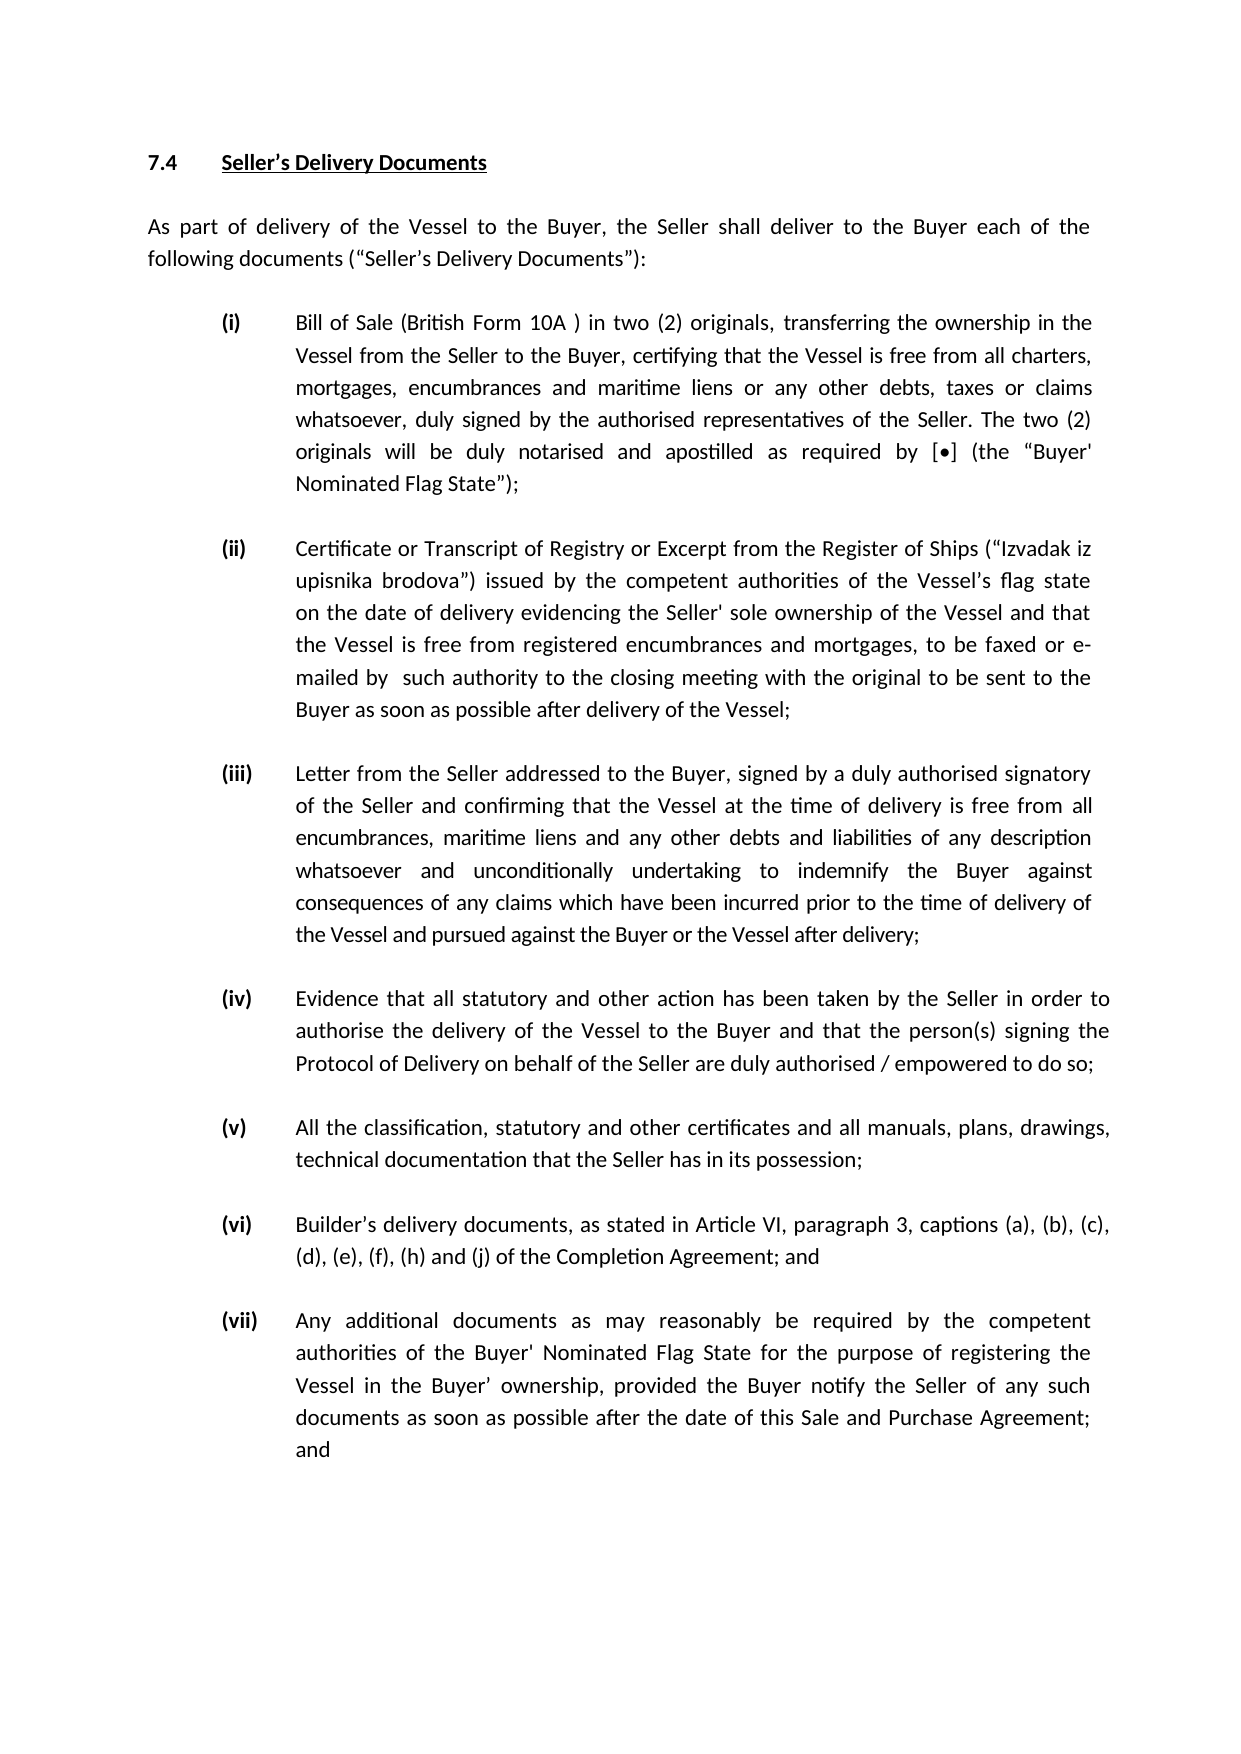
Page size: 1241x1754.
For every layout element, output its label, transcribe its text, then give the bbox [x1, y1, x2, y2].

list (i) Bill of Sale (British Form 10A ) in two (2) originals, transferring the ownership in the Vessel from the Seller to the Buyer, certifying that the Vessel is free from all charters, mortgages, encumbrances and maritime liens or any other debts, taxes or claims whatsoever, duly signed by the authorised representatives of the Seller. The two (2) originals will be duly notarised and apostilled as required by [•] (the “Buyer' Nominated Flag State”); [221, 308, 1093, 497]
text As part of delivery of the Vessel to the Buyer, the Seller shall deliver to the Buyer each of the following documents (“Seller’s Delivery Documents”): [148, 212, 1093, 272]
text (vii) Any additional documents as may reasonably be required by the competent authorities of the Buyer' Nominated Flag State for the purpose of registering the Vessel in the Buyer’ ownership, provided the Buyer notify the Seller of any such documents as soon as possible after the date of this Sale and Purchase Agreement; and [221, 1306, 1093, 1463]
text (v) All the classification, statutory and other certificates and all manuals, plans, drawings, technical documentation that the Seller has in its possession; [221, 1113, 1111, 1173]
list (iii) Letter from the Seller addressed to the Buyer, signed by a duly authorised signatory of the Seller and confirming that the Vessel at the time of delivery is free from all encumbrances, maritime liens and any other debts and liabilities of any description whatsoever and unconditionally undertaking to indemnify the Buyer against consequences of any claims which have been incurred prior to the time of delivery of the Vessel and pursued against the Buyer or the Vessel after delivery; [221, 759, 1093, 948]
text (ii) Certificate or Transcript of Registry or Excerpt from the Register of Ships (“Izvadak iz upisnika brodova”) issued by the competent authorities of the Vessel’s flag state on the date of delivery evidencing the Seller' sole ownership of the Vessel and that the Vessel is free from registered encumbrances and mortgages, to be faxed or e-mailed by such authority to the closing meeting with the original to be sent to the Buyer as soon as possible after delivery of the Vessel; [221, 534, 1093, 723]
text (vi) Builder’s delivery documents, as stated in Article VI, paragraph 3, captions (a), (b), (c), (d), (e), (f), (h) and (j) of the Completion Agreement; and [221, 1210, 1111, 1270]
text 7.4 Seller’s Delivery Documents [148, 148, 1093, 176]
text (iv) Evidence that all statutory and other action has been taken by the Seller in order to authorise the delivery of the Vessel to the Buyer and that the person(s) signing the Protocol of Delivery on behalf of the Seller are duly authorised / empowered to do so; [221, 984, 1111, 1077]
